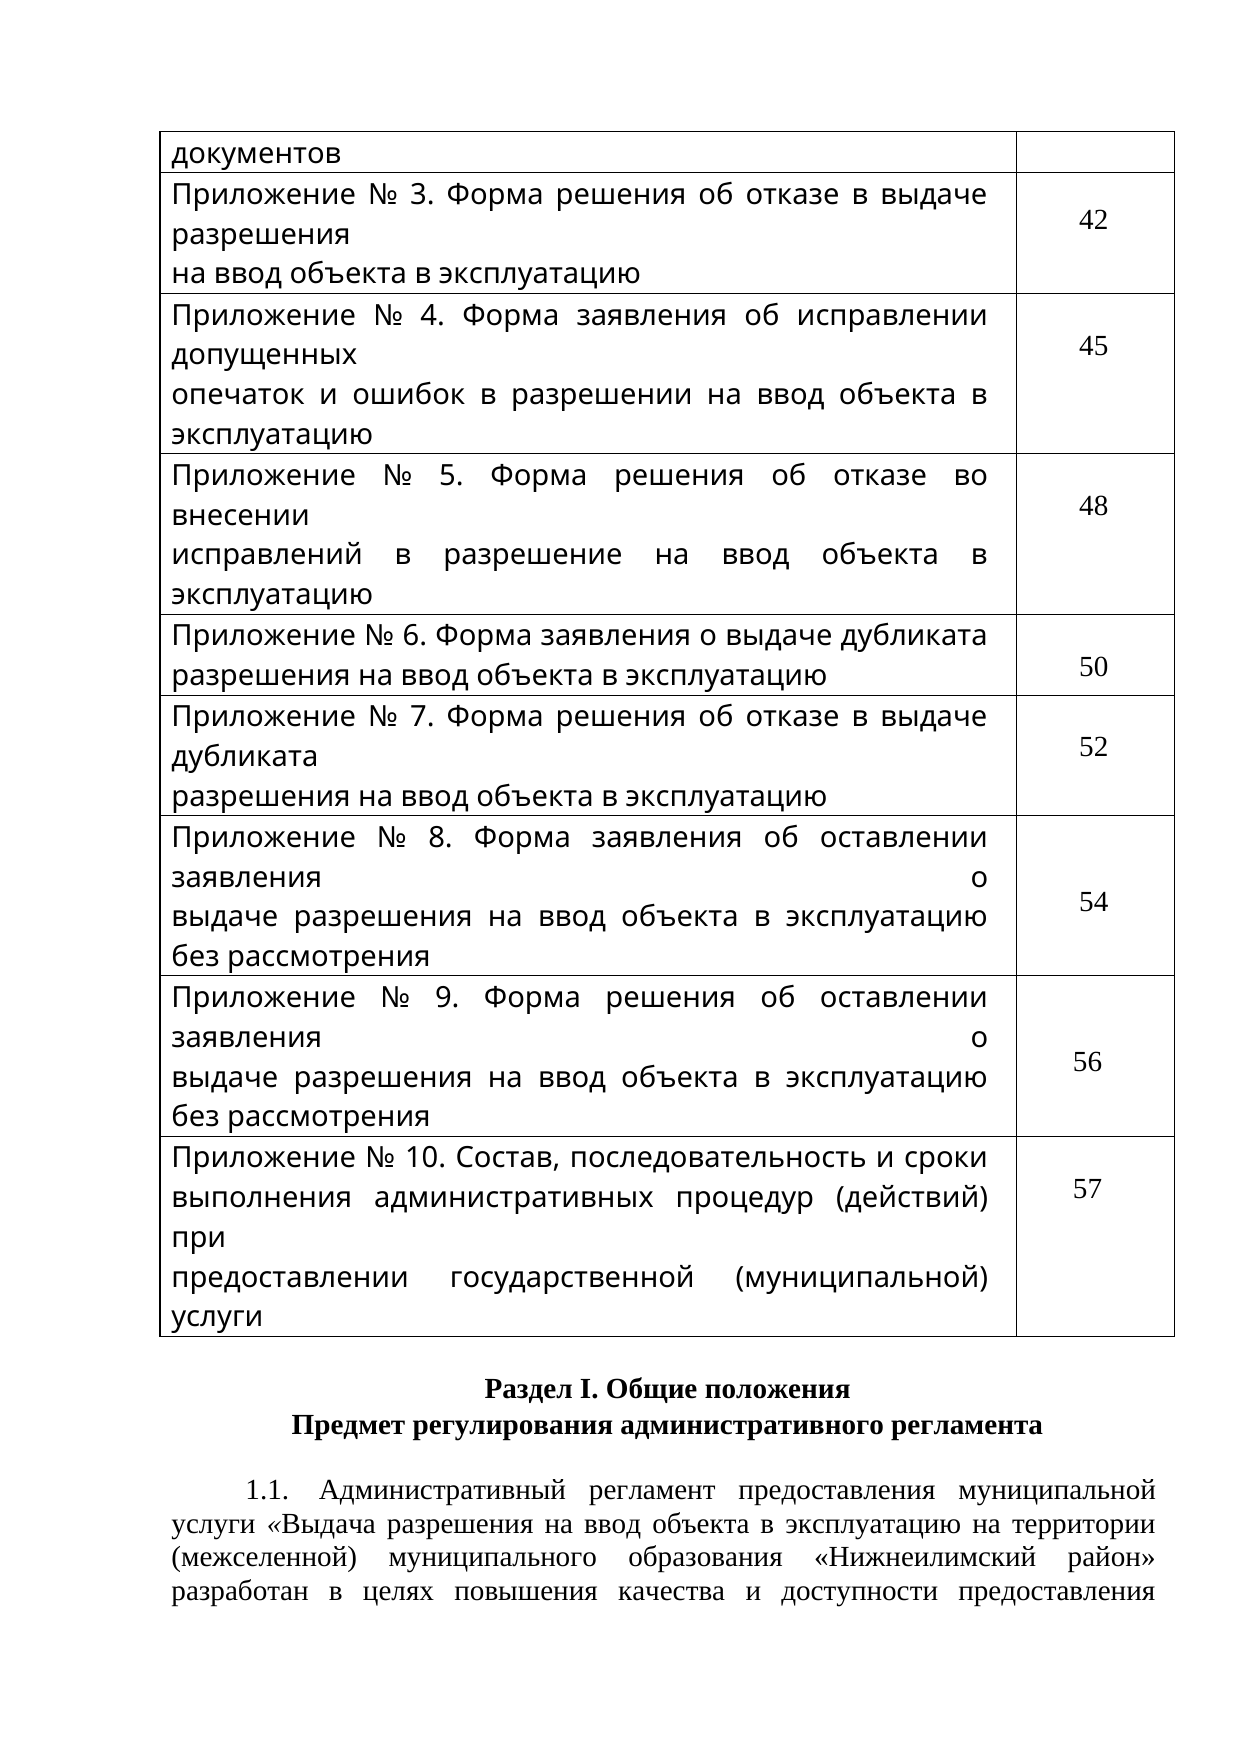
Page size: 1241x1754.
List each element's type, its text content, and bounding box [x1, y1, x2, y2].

table_cell 56 [1017, 976, 1174, 1136]
table_cell 48 [1017, 454, 1174, 613]
table_cell Приложение № 5. Форма решения об отказе во внесении исправлений в разрешение на ввод объекта в эксплуатацию [161, 454, 1016, 613]
table_cell Приложение № 4. Форма заявления об исправлении допущенных опечаток и ошибок в разрешении на ввод объекта в эксплуатацию [161, 294, 1016, 453]
table_cell Приложение № 6. Форма заявления о выдаче дубликата разрешения на ввод объекта в эксплуатацию [161, 615, 1016, 694]
table_cell 42 [1017, 173, 1174, 293]
table_cell 45 [1017, 294, 1174, 453]
text Предмет регулирования административного регламента [171, 1407, 1163, 1441]
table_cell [161, 132, 1016, 172]
table_cell Приложение № 7. Форма решения об отказе в выдаче дубликата разрешения на ввод объекта в эксплуатацию [161, 696, 1016, 815]
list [171, 1473, 1156, 1606]
table_cell 57 [1017, 1137, 1174, 1336]
table_cell 50 [1017, 615, 1174, 694]
table_cell Приложение № 10. Состав, последовательность и сроки выполнения административных процедур (действий) при предоставлении государственной (муниципальной) услуги [161, 1137, 1016, 1336]
text Раздел I. Общие положения [171, 1371, 1163, 1404]
table_cell Приложение № 3. Форма решения об отказе в выдаче разрешения на ввод объекта в эксплуатацию [161, 173, 1016, 293]
table_cell 52 [1017, 696, 1174, 815]
table_cell Приложение № 9. Форма решения об оставлении заявления о выдаче разрешения на ввод объекта в эксплуатацию без рассмотрения [161, 976, 1016, 1136]
table_cell 39 [1017, 132, 1174, 172]
table_cell 54 [1017, 816, 1174, 975]
table_cell Приложение № 8. Форма заявления об оставлении заявления о выдаче разрешения на ввод объекта в эксплуатацию без рассмотрения [161, 816, 1016, 975]
